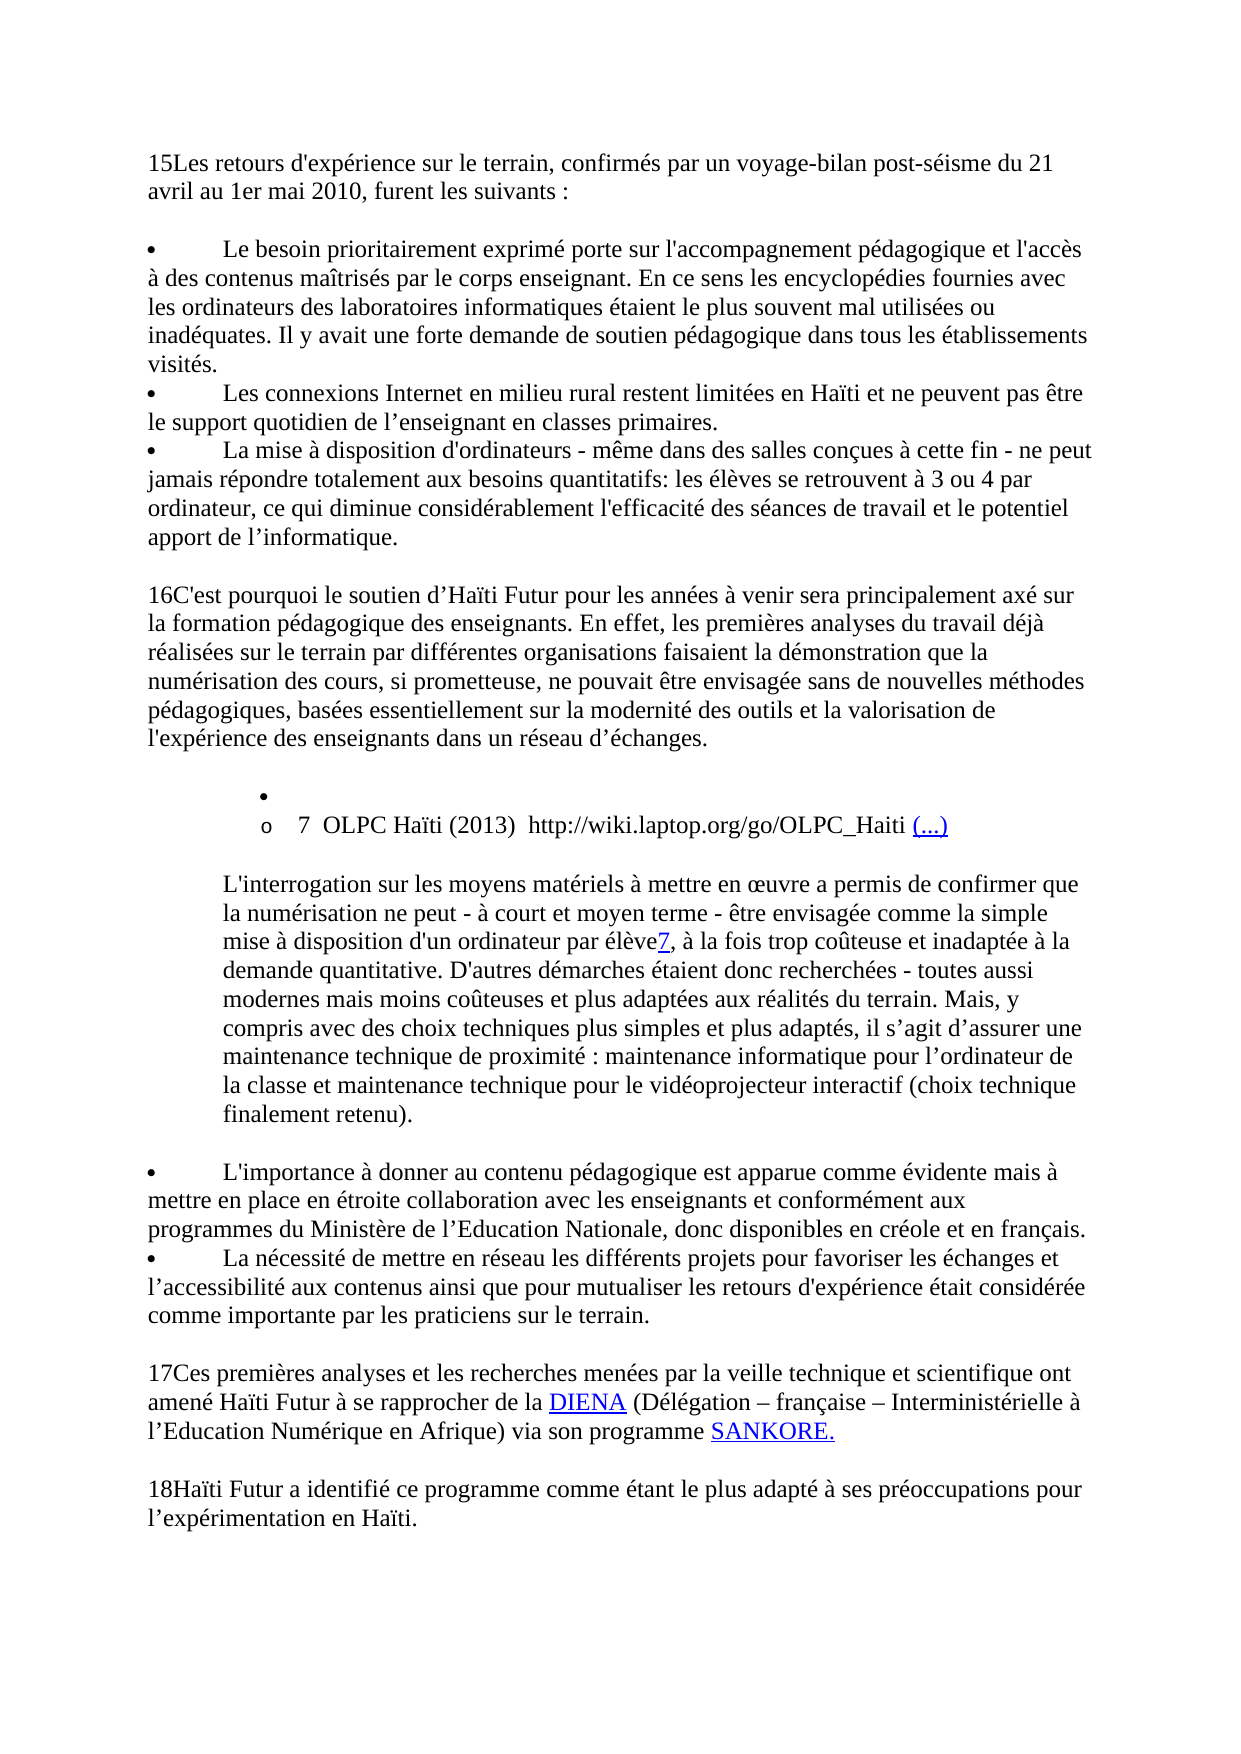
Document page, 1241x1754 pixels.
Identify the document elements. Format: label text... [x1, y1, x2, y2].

list L'importance à donner au contenu pédagogique est apparue comme évidente mais à mettre en place en étroite collaboration avec les enseignants et conformément aux programmes du Ministère de l’Education Nationale, donc disponibles en créole et en français. [148, 1157, 1093, 1243]
text L'interrogation sur les moyens matériels à mettre en œuvre a permis de confirmer que la numérisation ne peut - à court et moyen terme - être envisagée comme la simple mise à disposition d'un ordinateur par élève7, à la fois trop coûteuse et inadaptée à la demande quantitative. D'autres démarches étaient donc recherchées - toutes aussi modernes mais moins coûteuses et plus adaptées aux réalités du terrain. Mais, y compris avec des choix techniques plus simples et plus adaptés, il s’agit d’assurer une maintenance technique de proximité : maintenance informatique pour l’ordinateur de la classe et maintenance technique pour le vidéoprojecteur interactif (choix technique finalement retenu). [223, 869, 1093, 1128]
list Les connexions Internet en milieu rural restent limitées en Haïti et ne peuvent pas être le support quotidien de l’enseignant en classes primaires. [148, 378, 1093, 436]
text 18Haïti Futur a identifié ce programme comme étant le plus adapté à ses préoccupations pour l’expérimentation en Haïti. [148, 1474, 1093, 1531]
text 16C'est pourquoi le soutien d’Haïti Futur pour les années à venir sera principalement axé sur la formation pédagogique des enseignants. En effet, les premières analyses du travail déjà réalisées sur le terrain par différentes organisations faisaient la démonstration que la numérisation des cours, si prometteuse, ne pouvait être envisagée sans de nouvelles méthodes pédagogiques, basées essentiellement sur la modernité des outils et la valorisation de l'expérience des enseignants dans un réseau d’échanges. [148, 580, 1093, 752]
list 7 OLPC Haïti (2013) http://wiki.laptop.org/go/OLPC_Haiti (...) [260, 810, 1093, 840]
text 17Ces premières analyses et les recherches menées par la veille technique et scientifique ont amené Haïti Futur à se rapprocher de la DIENA (Délégation – française – Interministérielle à l’Education Numérique en Afrique) via son programme SANKORE. [148, 1358, 1093, 1445]
list Le besoin prioritairement exprimé porte sur l'accompagnement pédagogique et l'accès à des contenus maîtrisés par le corps enseignant. En ce sens les encyclopédies fournies avec les ordinateurs des laboratoires informatiques étaient le plus souvent mal utilisées ou inadéquates. Il y avait une forte demande de soutien pédagogique dans tous les établissements visités. [148, 234, 1093, 378]
list La mise à disposition d'ordinateurs - même dans des salles conçues à cette fin - ne peut jamais répondre totalement aux besoins quantitatifs: les élèves se retrouvent à 3 ou 4 par ordinateur, ce qui diminue considérablement l'efficacité des séances de travail et le potentiel apport de l’informatique. [148, 436, 1093, 551]
list La nécessité de mettre en réseau les différents projets pour favoriser les échanges et l’accessibilité aux contenus ainsi que pour mutualiser les retours d'expérience était considérée comme importante par les praticiens sur le terrain. [148, 1243, 1093, 1329]
text 15Les retours d'expérience sur le terrain, confirmés par un voyage-bilan post-séisme du 21 avril au 1er mai 2010, furent les suivants : [148, 148, 1093, 205]
